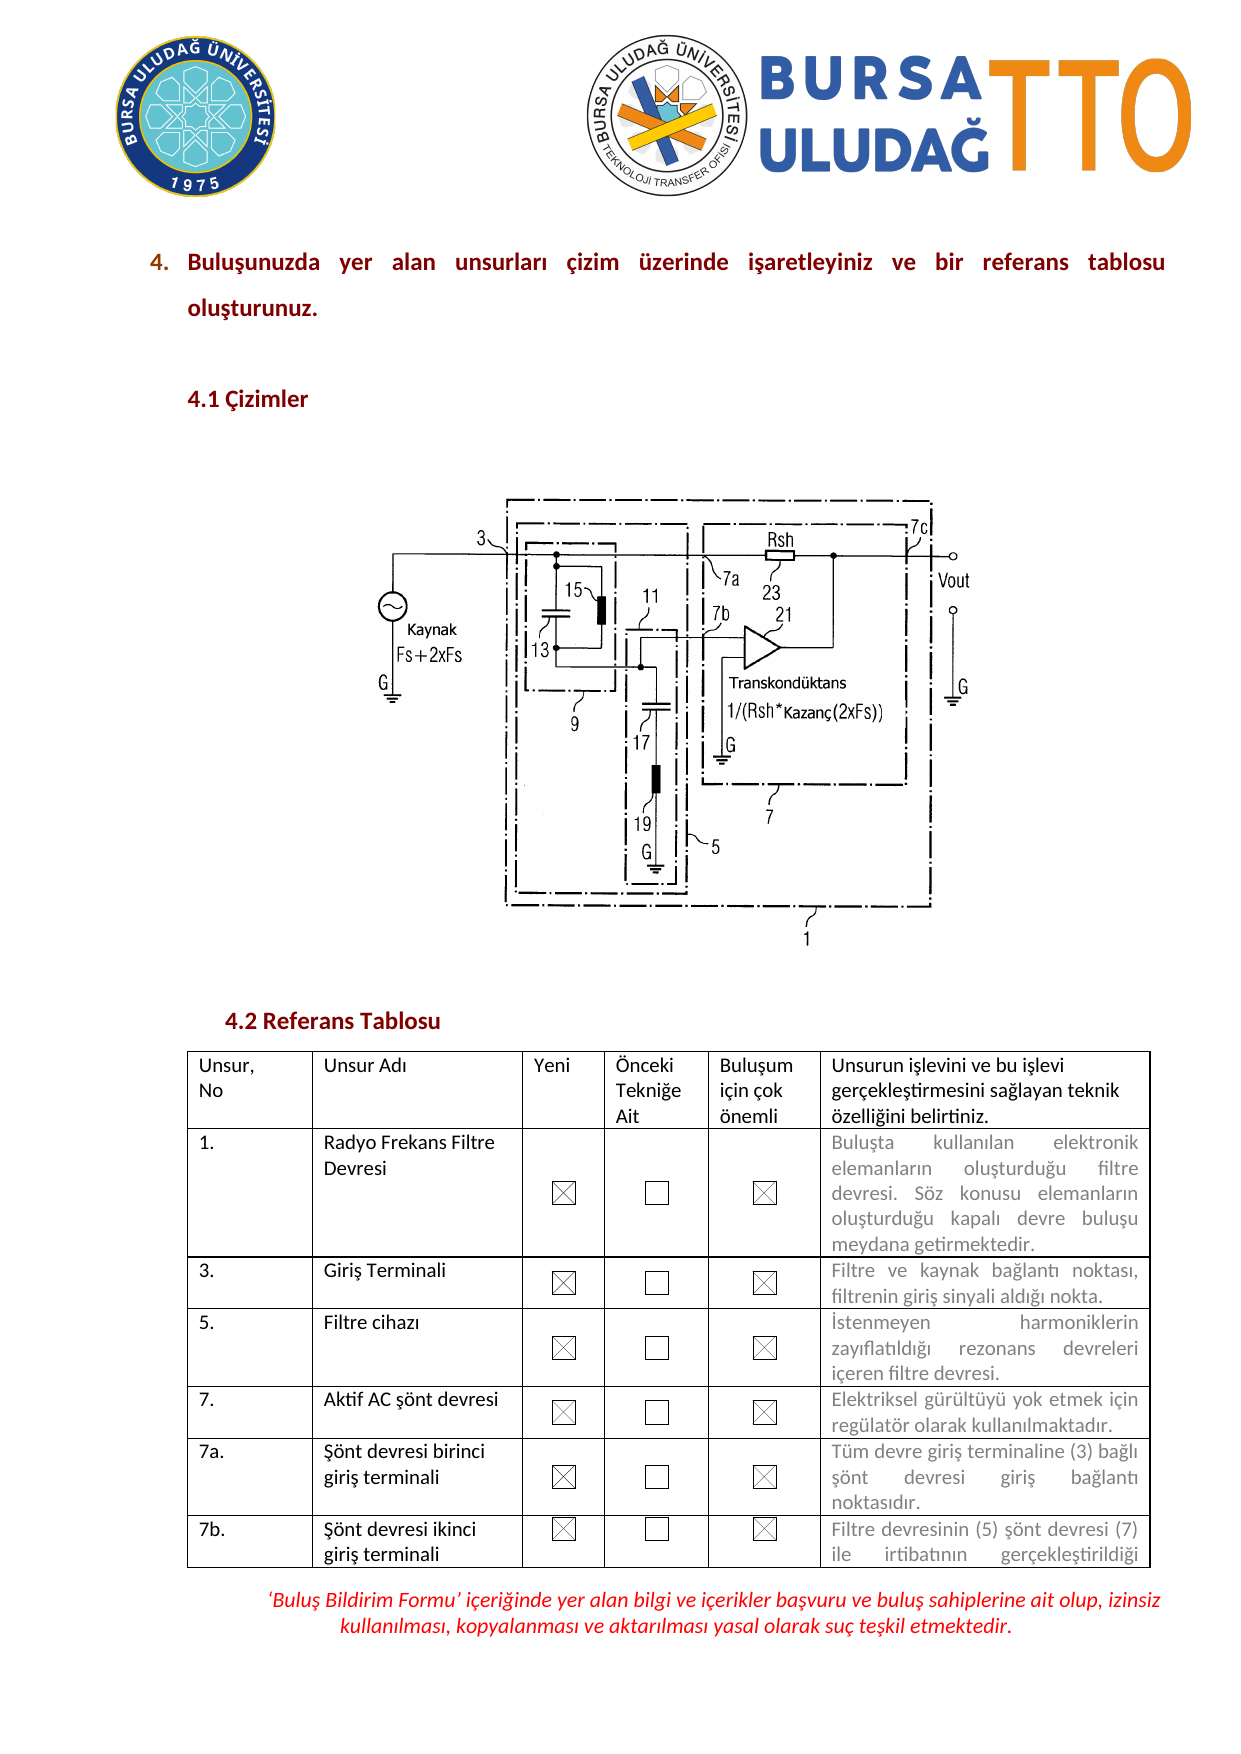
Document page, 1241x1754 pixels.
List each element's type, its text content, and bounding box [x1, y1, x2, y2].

table_cell Radyo Frekans Filtre Devresi [313, 1129, 522, 1256]
table_cell [709, 1516, 820, 1567]
table_cell [605, 1258, 708, 1308]
table_cell [605, 1387, 708, 1437]
table_cell [605, 1439, 708, 1515]
table_cell [605, 1129, 708, 1256]
table_cell 7. [188, 1387, 312, 1437]
table_cell İstenmeyen harmoniklerin zayıflatıldığı rezonans devreleri içeren filtre devresi. [821, 1309, 1149, 1386]
list 4.2 Referans Tablosu [187, 1005, 1167, 1036]
picture [374, 475, 981, 952]
table_header Unsur, No [188, 1052, 312, 1128]
table_cell Tüm devre giriş terminaline (3) bağlı şönt devresi giriş bağlantı noktasıdır. [821, 1439, 1149, 1515]
picture [586, 34, 1192, 197]
text 4.1 Çizimler [187, 383, 1167, 414]
table_cell Filtre cihazı [313, 1309, 522, 1386]
table_cell Elektriksel gürültüyü yok etmek için regülatör olarak kullanılmaktadır. [821, 1387, 1149, 1437]
table_cell Şönt devresi ikinci giriş terminali [313, 1516, 522, 1567]
table_cell [605, 1516, 708, 1567]
table_cell [188, 1309, 312, 1386]
table_cell [709, 1387, 820, 1437]
table_cell 7a. [188, 1439, 312, 1515]
table_cell [709, 1309, 820, 1386]
table_cell [523, 1516, 604, 1567]
table_cell Buluşta kullanılan elektronik elemanların oluşturduğu filtre devresi. Söz konusu elemanların oluşturduğu kapalı devre buluşu meydana getirmektedir. [821, 1129, 1149, 1256]
table_cell [523, 1387, 604, 1437]
table_cell [523, 1309, 604, 1386]
table_cell Giriş Terminali [313, 1258, 522, 1308]
table_cell [523, 1258, 604, 1308]
table_header Önceki Tekniğe Ait [605, 1052, 708, 1128]
table_header Unsur Adı [313, 1052, 522, 1128]
table_cell [188, 1129, 312, 1256]
table_cell [605, 1309, 708, 1386]
table_header Yeni [523, 1052, 604, 1128]
list Buluşunuzda yer alan unsurları çizim üzerinde işaretleyiniz ve bir referans tablosu oluşturunuz. [150, 246, 1167, 322]
table_cell [709, 1258, 820, 1308]
table_cell [188, 1258, 312, 1308]
table_cell [709, 1439, 820, 1515]
table_cell Şönt devresi birinci giriş terminali [313, 1439, 522, 1515]
table_cell [709, 1129, 820, 1256]
table_cell Filtre ve kaynak bağlantı noktası, filtrenin giriş sinyali aldığı nokta. [821, 1258, 1149, 1308]
table_cell [523, 1439, 604, 1515]
table_cell Aktif AC şönt devresi [313, 1387, 522, 1437]
table_cell [523, 1129, 604, 1256]
table_header Unsurun işlevini ve bu işlevi gerçekleştirmesini sağlayan teknik özelliğini belirtiniz. [821, 1052, 1149, 1128]
table_cell 7b. [188, 1516, 312, 1567]
table_header Buluşum için çok önemli [709, 1052, 820, 1128]
table_cell Filtre devresinin (5) şönt devresi (7) ile irtibatının gerçekleştirildiği bağlantı noktasıdır. [821, 1516, 1149, 1567]
picture [115, 36, 276, 197]
